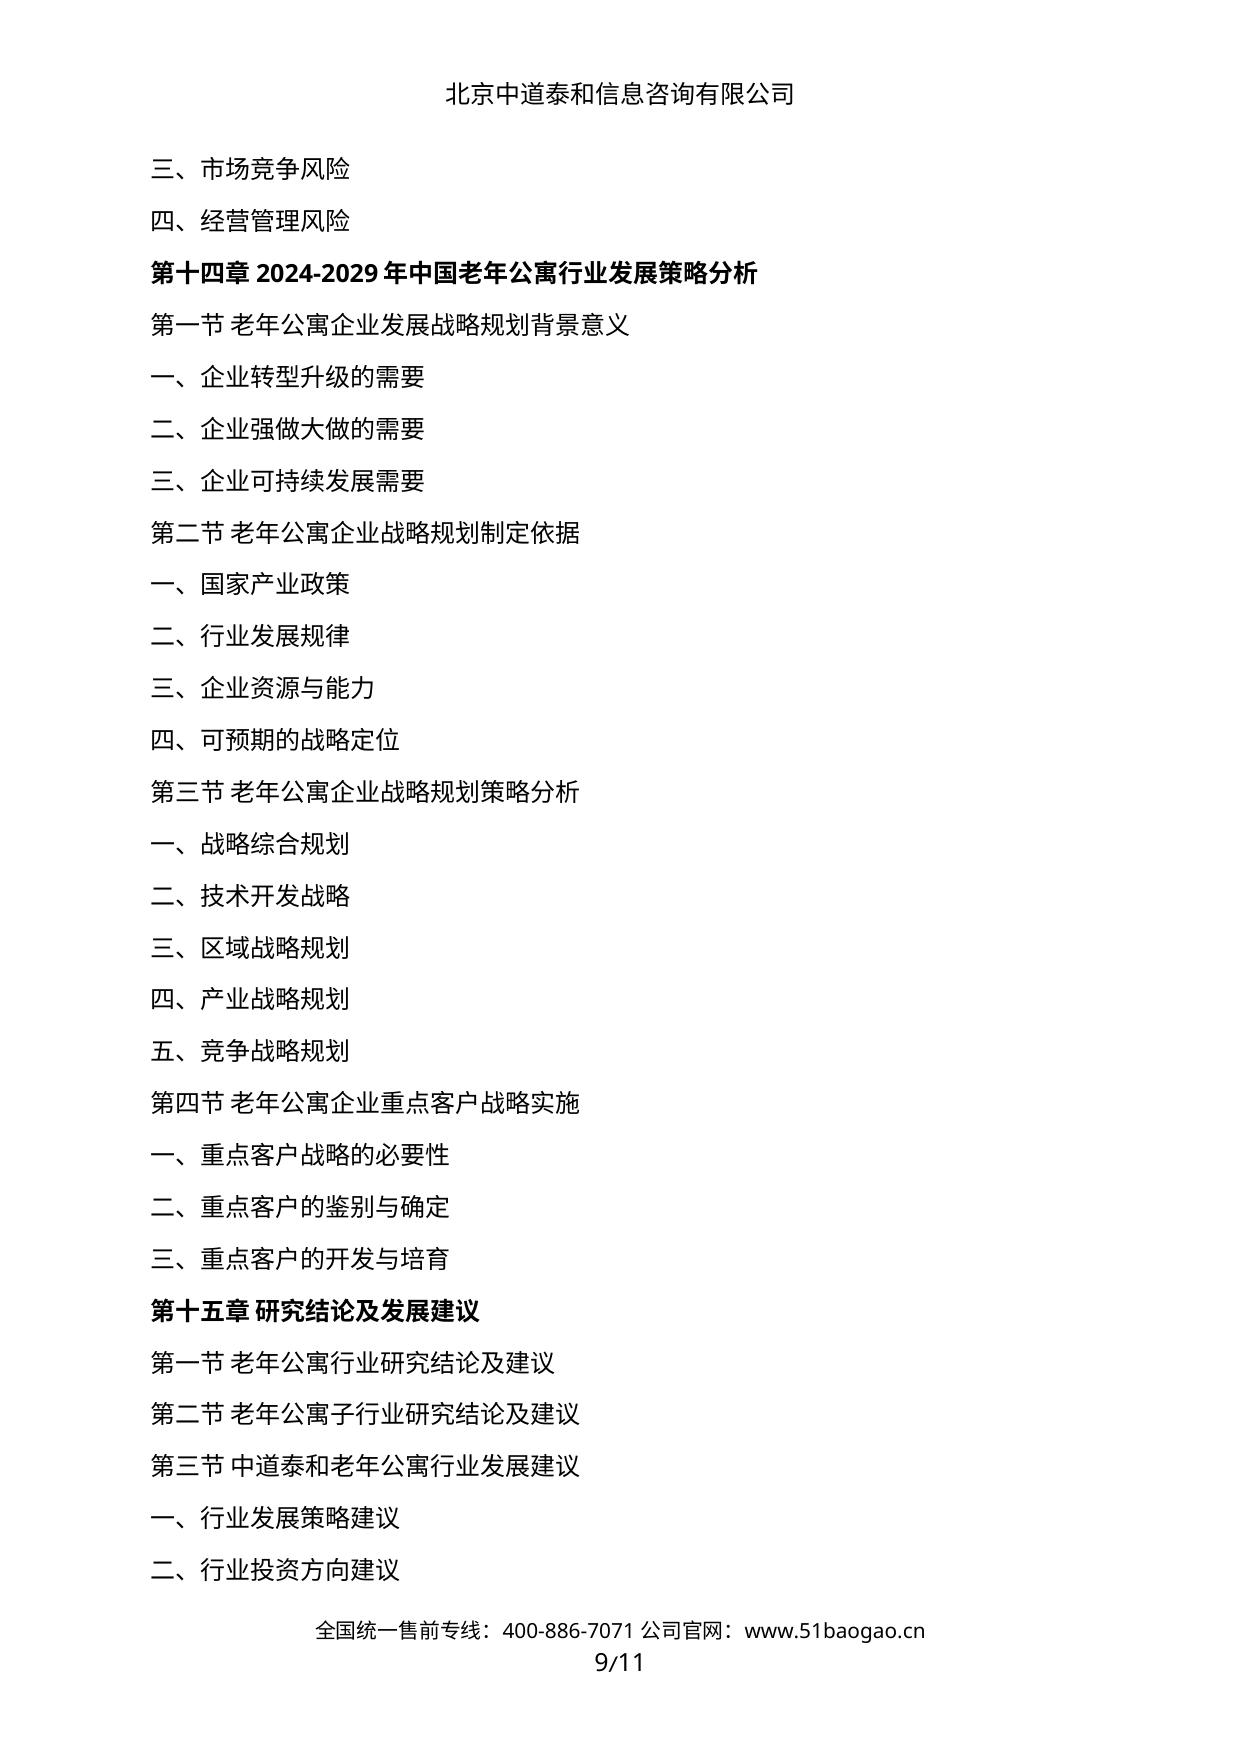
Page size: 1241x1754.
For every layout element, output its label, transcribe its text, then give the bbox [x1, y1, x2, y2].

text 第一节 老年公寓行业研究结论及建议 [150, 1343, 1090, 1379]
text 一、企业转型升级的需要 [150, 357, 1090, 394]
text 五、竞争战略规划 [150, 1032, 1090, 1068]
text 三、企业可持续发展需要 [150, 461, 1090, 497]
text 第四节 老年公寓企业重点客户战略实施 [150, 1084, 1090, 1120]
text 二、行业发展规律 [150, 617, 1090, 653]
text 三、市场竞争风险 [150, 150, 1090, 186]
text 一、国家产业政策 [150, 565, 1090, 601]
text 二、企业强做大做的需要 [150, 409, 1090, 446]
text 四、产业战略规划 [150, 980, 1090, 1016]
text 第一节 老年公寓企业发展战略规划背景意义 [150, 306, 1090, 342]
text 二、重点客户的鉴别与确定 [150, 1187, 1090, 1224]
text 三、重点客户的开发与培育 [150, 1239, 1090, 1276]
text 二、技术开发战略 [150, 876, 1090, 912]
text 第十五章 研究结论及发展建议 [150, 1291, 1090, 1327]
text 一、重点客户战略的必要性 [150, 1136, 1090, 1172]
text 第三节 中道泰和老年公寓行业发展建议 [150, 1447, 1090, 1483]
text 一、行业发展策略建议 [150, 1499, 1090, 1535]
text 四、可预期的战略定位 [150, 721, 1090, 757]
text 四、经营管理风险 [150, 202, 1090, 238]
text 第三节 老年公寓企业战略规划策略分析 [150, 772, 1090, 809]
text 一、战略综合规划 [150, 824, 1090, 861]
text 第二节 老年公寓子行业研究结论及建议 [150, 1395, 1090, 1431]
text 三、企业资源与能力 [150, 669, 1090, 705]
text 第十四章 2024-2029年中国老年公寓行业发展策略分析 [150, 254, 1090, 290]
text 第二节 老年公寓企业战略规划制定依据 [150, 513, 1090, 549]
text 三、区域战略规划 [150, 928, 1090, 964]
text 二、行业投资方向建议 [150, 1551, 1090, 1587]
